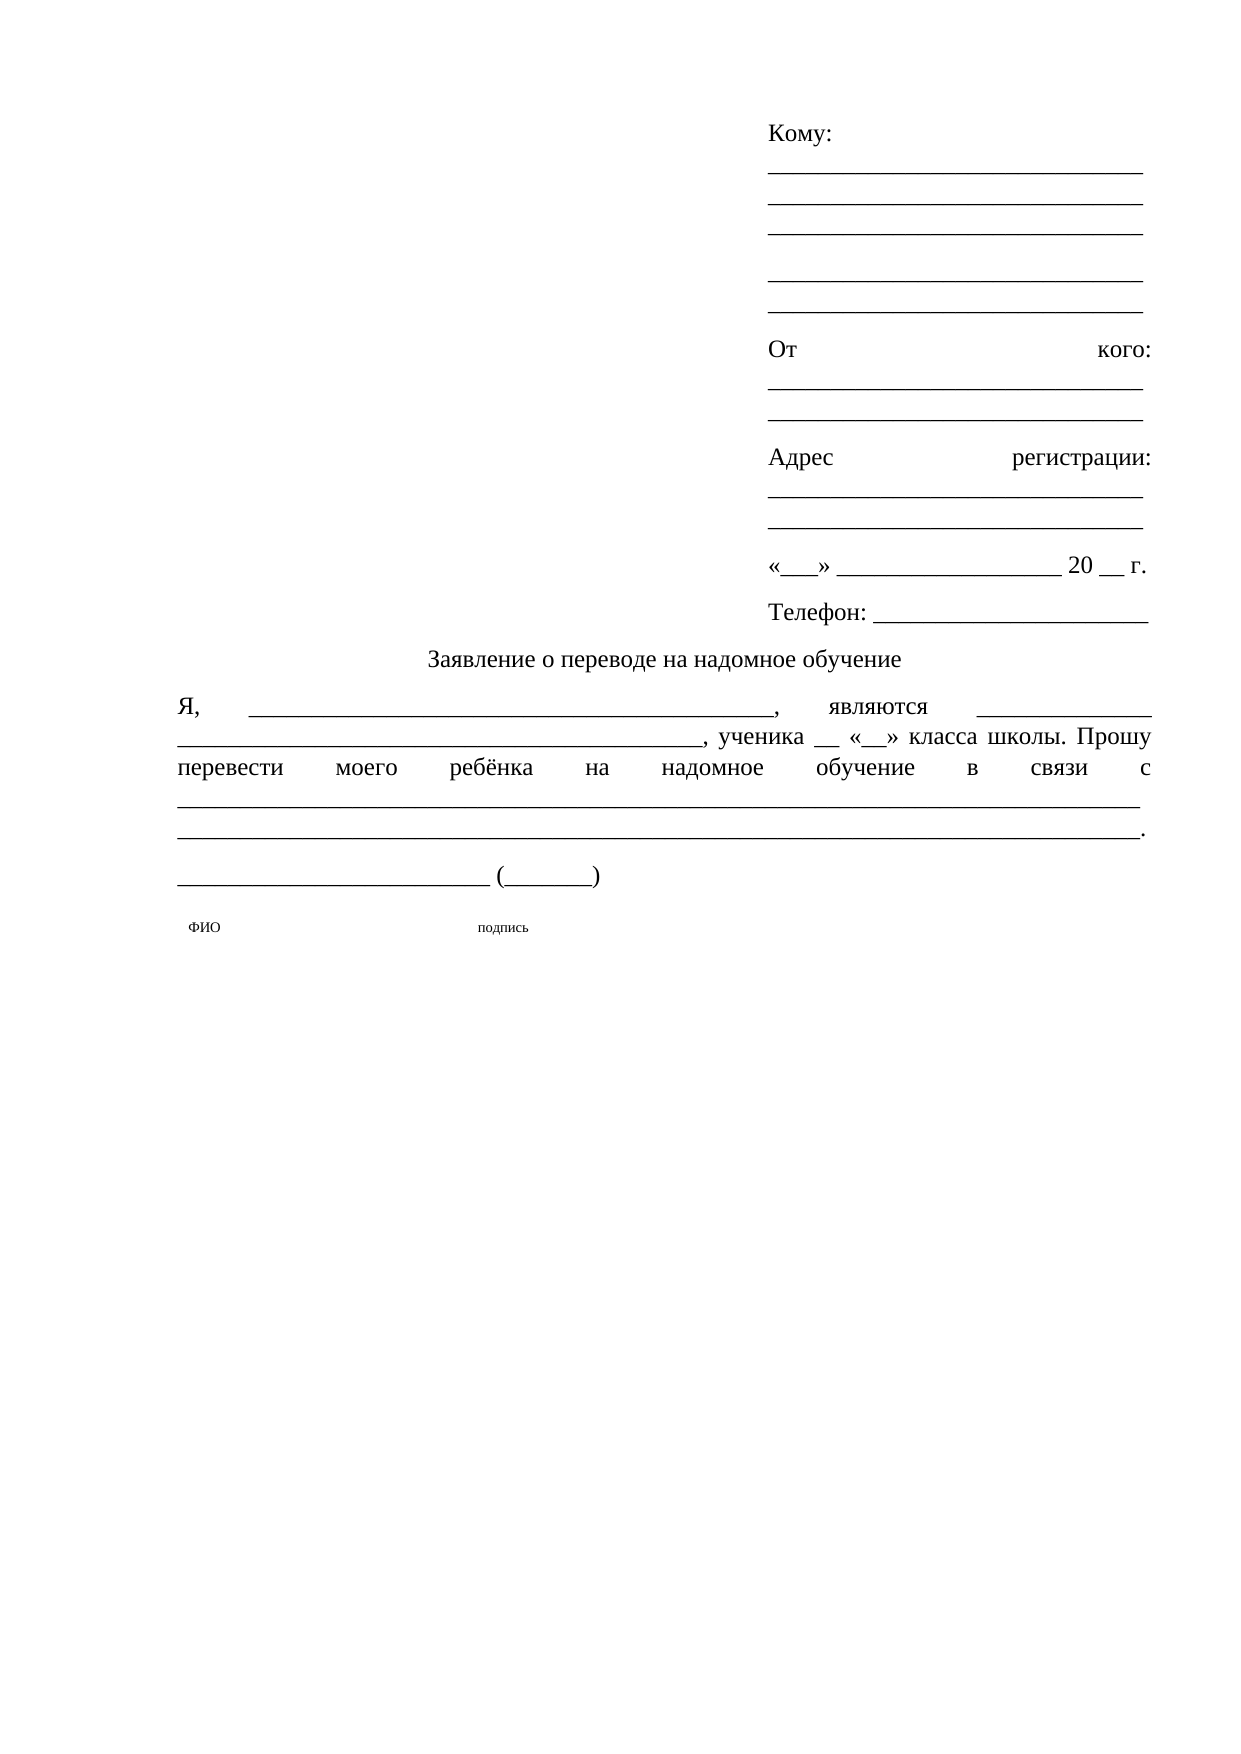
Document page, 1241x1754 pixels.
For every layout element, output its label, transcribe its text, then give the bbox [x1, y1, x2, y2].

text От кого: ____________________________________________________________ [768, 334, 1152, 423]
text ФИО подпись [177, 907, 1152, 936]
text Адрес регистрации: ____________________________________________________________ [768, 442, 1152, 531]
text Телефон: ______________________ [768, 597, 1152, 626]
text ____________________________________________________________ [768, 256, 1152, 316]
text «___» __________________ 20 __ г. [768, 550, 1152, 578]
text Заявление о переводе на надомное обучение [177, 644, 1152, 673]
text _________________________ (_______) [177, 860, 1152, 888]
text Кому: __________________________________________________________________________________________ [768, 118, 1152, 238]
text Я, __________________________________________, являются ______________ __________________________________________, ученика __ «__» класса школы. Прошу перевести моего ребёнка на надомное обучение в связи с __________________________________________________________________________________________________________________________________________________________. [177, 691, 1152, 841]
